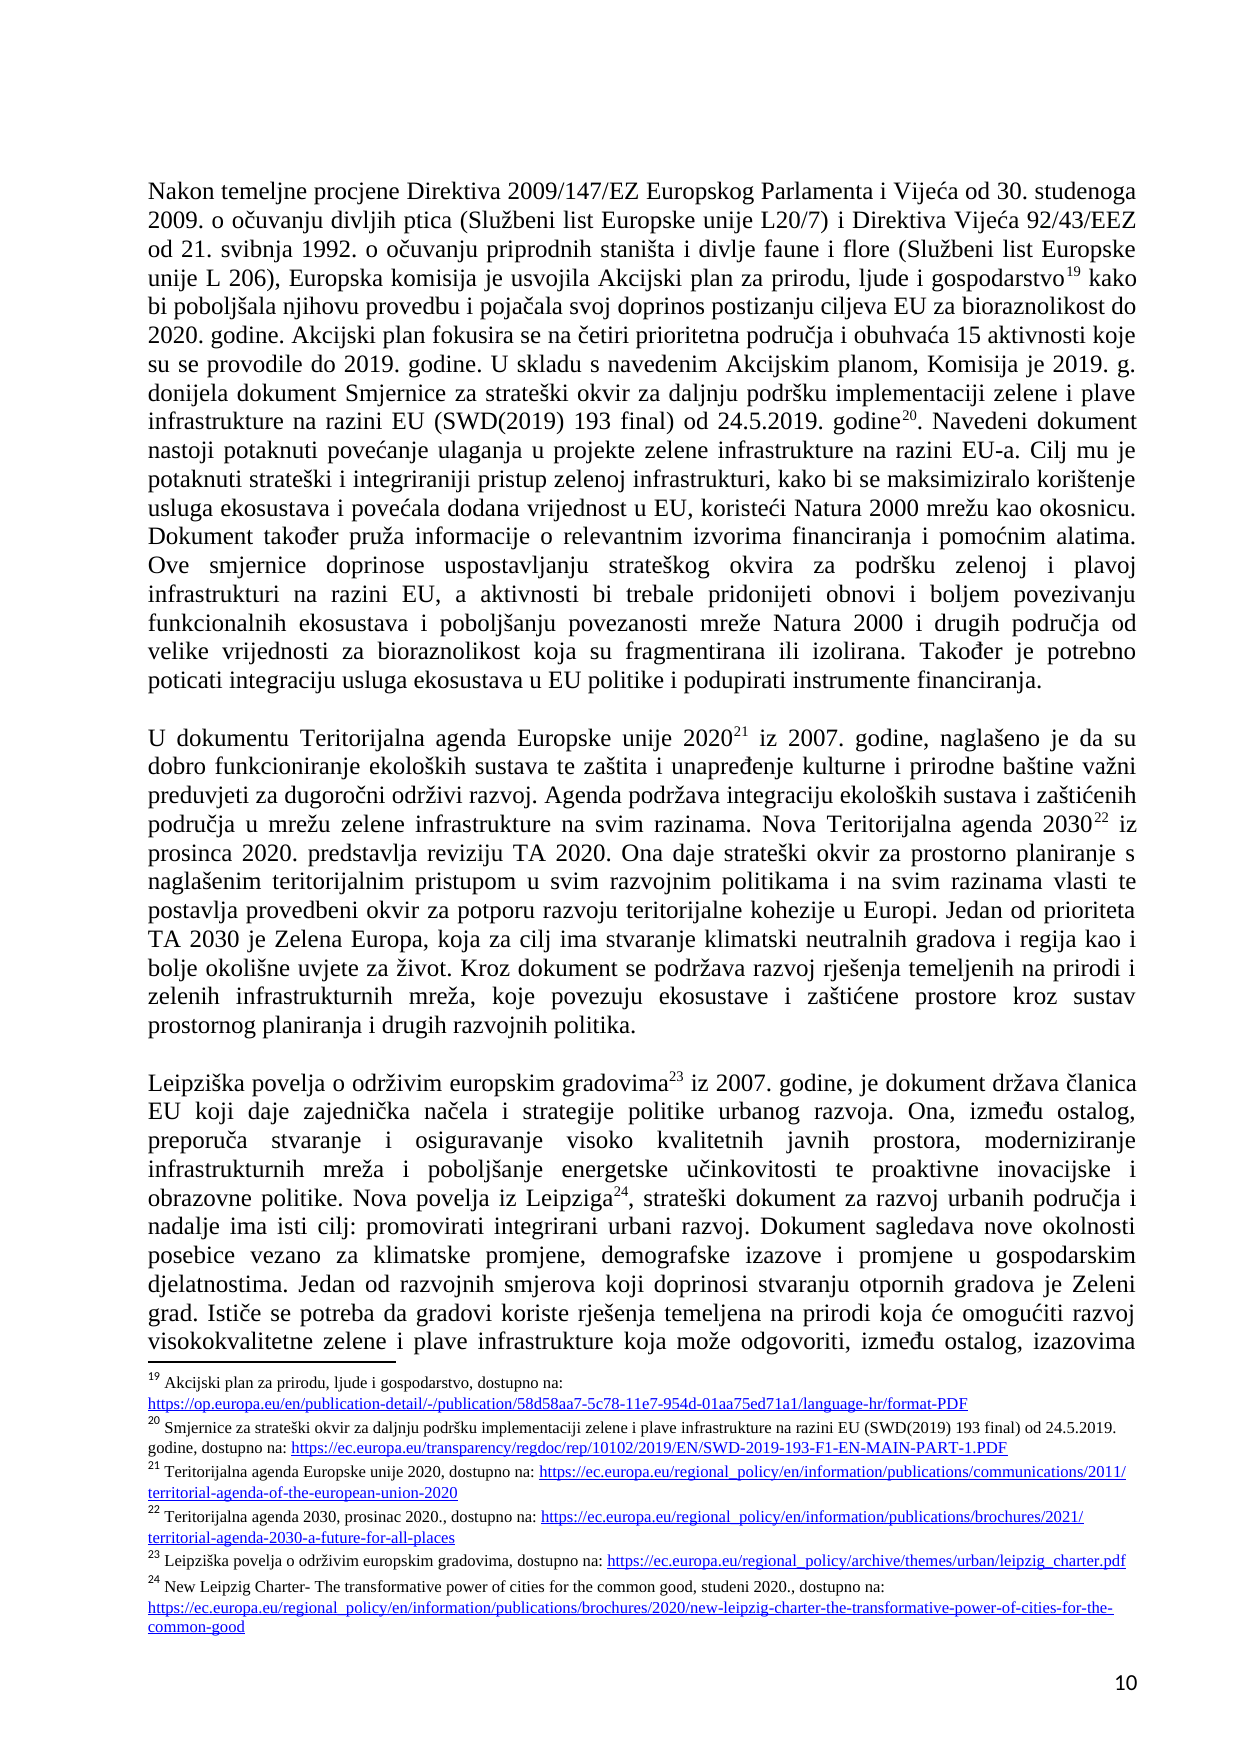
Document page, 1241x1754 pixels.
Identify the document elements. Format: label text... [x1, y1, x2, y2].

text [148, 1068, 1137, 1355]
text U dokumentu Teritorijalna agenda Europske unije 2020 iz 2007. godine, naglašeno je da su dobro funkcioniranje ekoloških sustava te zaštita i unapređenje kulturne i prirodne baštine važni preduvjeti za dugoročni održivi razvoj. Agenda podržava integraciju ekoloških sustava i zaštićenih područja u mrežu zelene infrastrukture na svim razinama. Nova Teritorijalna agenda 2030 iz prosinca 2020. predstavlja reviziju TA 2020. Ona daje strateški okvir za prostorno planiranje s naglašenim teritorijalnim pristupom u svim razvojnim politikama i na svim razinama vlasti te postavlja provedbeni okvir za potporu razvoju teritorijalne kohezije u Europi. Jedan od prioriteta TA 2030 je Zelena Europa, koja za cilj ima stvaranje klimatski neutralnih gradova i regija kao i bolje okolišne uvjete za život. Kroz dokument se podržava razvoj rješenja temeljenih na prirodi i zelenih infrastrukturnih mreža, koje povezuju ekosustave i zaštićene prostore kroz sustav prostornog planiranja i drugih razvojnih politika. [148, 723, 1137, 1039]
text Nakon temeljne procjene Direktiva 2009/147/EZ Europskog Parlamenta i Vijeća od 30. studenoga 2009. o očuvanju divljih ptica (Službeni list Europske unije L20/7) i Direktiva Vijeća 92/43/EEZ od 21. svibnja 1992. o očuvanju priprodnih staništa i divlje faune i flore (Službeni list Europske unije L 206), Europska komisija je usvojila Akcijski plan za prirodu, ljude i gospodarstvo kako bi poboljšala njihovu provedbu i pojačala svoj doprinos postizanju ciljeva EU za bioraznolikost do 2020. godine. Akcijski plan fokusira se na četiri prioritetna područja i obuhvaća 15 aktivnosti koje su se provodile do 2019. godine. U skladu s navedenim Akcijskim planom, Komisija je 2019. g. donijela dokument Smjernice za strateški okvir za daljnju podršku implementaciji zelene i plave infrastrukture na razini EU (SWD(2019) 193 final) od 24.5.2019. godine. Navedeni dokument nastoji potaknuti povećanje ulaganja u projekte zelene infrastrukture na razini EU-a. Cilj mu je potaknuti strateški i integriraniji pristup zelenoj infrastrukturi, kako bi se maksimiziralo korištenje usluga ekosustava i povećala dodana vrijednost u EU, koristeći Natura 2000 mrežu kao okosnicu. Dokument također pruža informacije o relevantnim izvorima financiranja i pomoćnim alatima. Ove smjernice doprinose uspostavljanju strateškog okvira za podršku zelenoj i plavoj infrastrukturi na razini EU, a aktivnosti bi trebale pridonijeti obnovi i boljem povezivanju funkcionalnih ekosustava i poboljšanju povezanosti mreže Natura 2000 i drugih područja od velike vrijednosti za bioraznolikost koja su fragmentirana ili izolirana. Također je potrebno poticati integraciju usluga ekosustava u EU politike i podupirati instrumente financiranja. [148, 176, 1137, 694]
